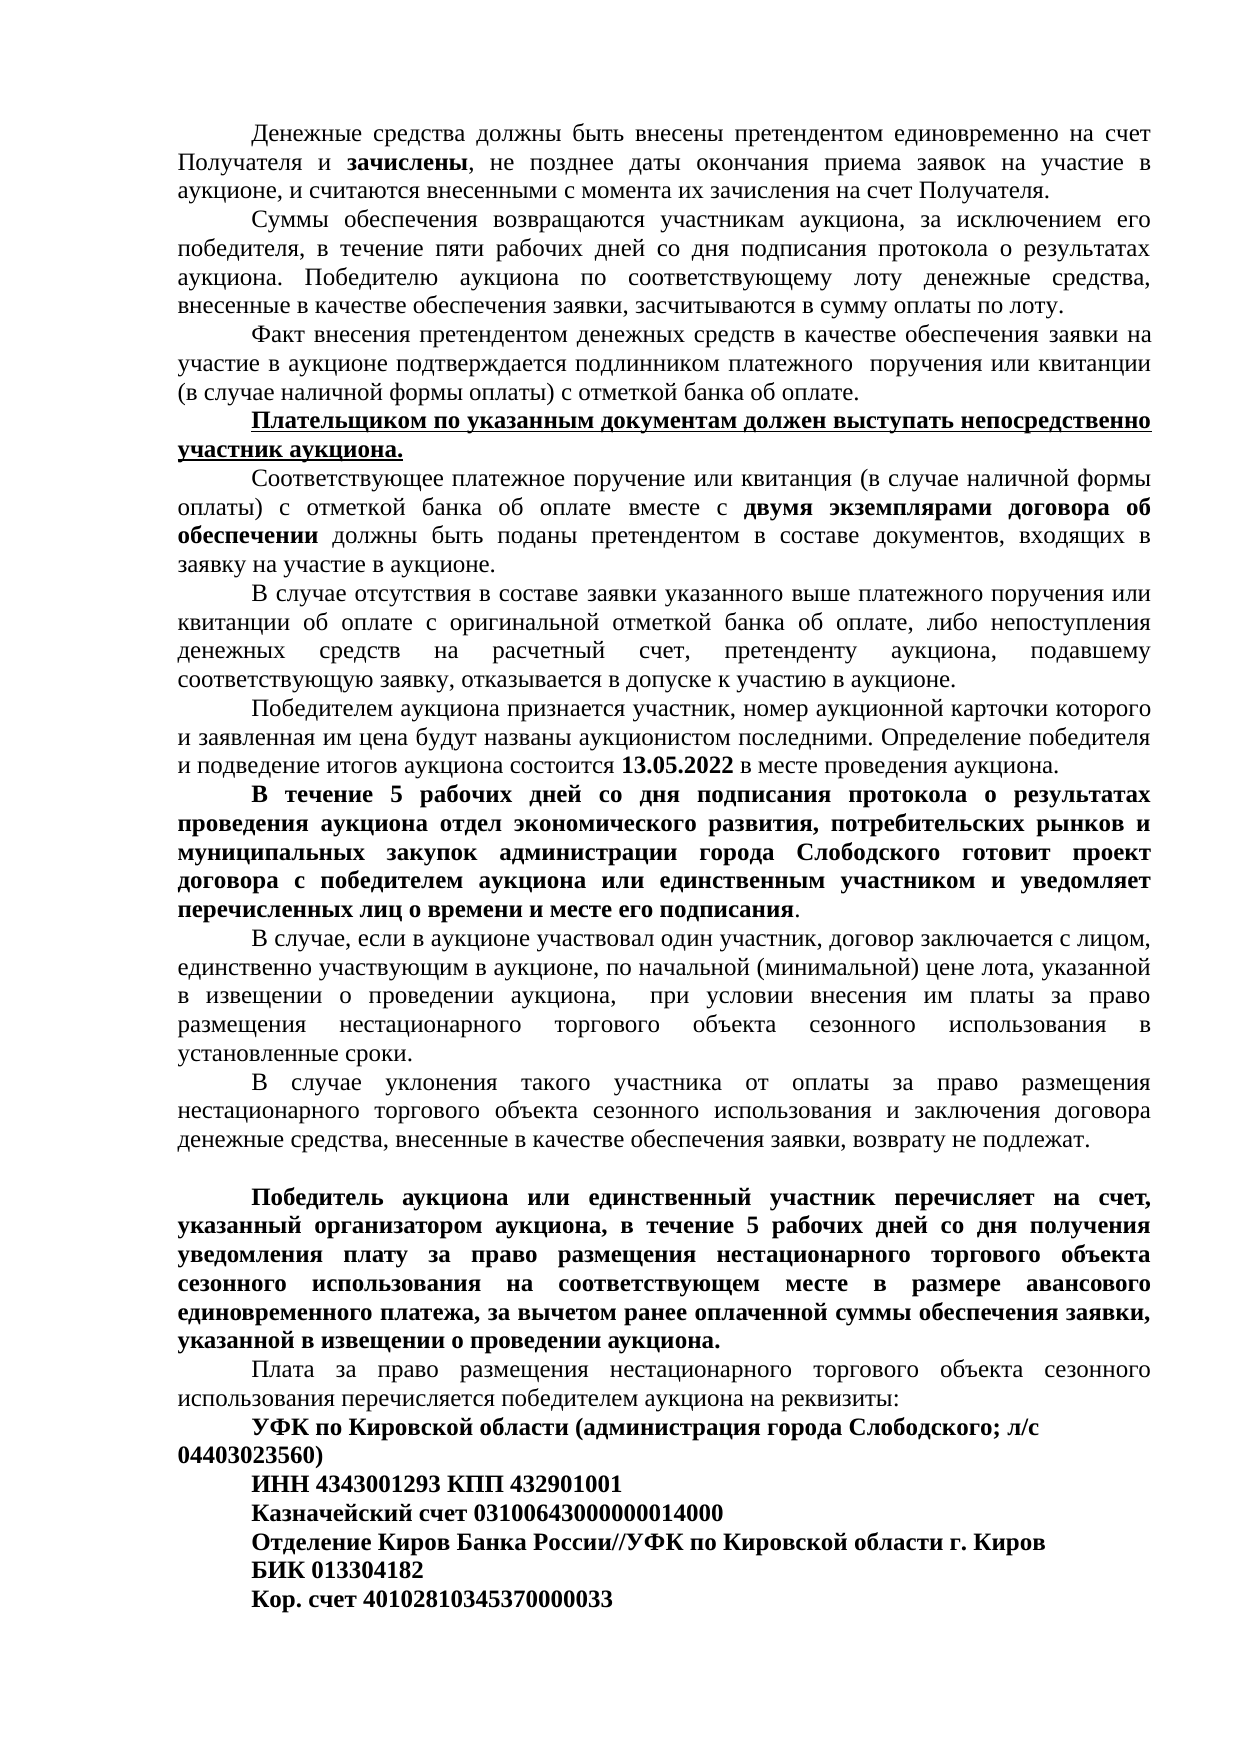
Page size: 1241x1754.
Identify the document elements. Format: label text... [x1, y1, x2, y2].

text Кор. счет 40102810345370000033 [177, 1584, 1147, 1613]
text Факт внесения претендентом денежных средств в качестве обеспечения заявки на участие в аукционе подтверждается подлинником платежного поручения или квитанции (в случае наличной формы оплаты) с отметкой банка об оплате. [177, 319, 1152, 406]
text Соответствующее платежное поручение или квитанция (в случае наличной формы оплаты) с отметкой банка об оплате вместе с двумя экземплярами договора об обеспечении должны быть поданы претендентом в составе документов, входящих в заявку на участие в аукционе. [177, 463, 1152, 578]
text В случае отсутствия в составе заявки указанного выше платежного поручения или квитанции об оплате с оригинальной отметкой банка об оплате, либо непоступления денежных средств на расчетный счет, претенденту аукциона, подавшему соответствующую заявку, отказывается в допуске к участию в аукционе. [177, 578, 1152, 693]
text Денежные средства должны быть внесены претендентом единовременно на счет Получателя и зачислены, не позднее даты окончания приема заявок на участие в аукционе, и считаются внесенными с момента их зачисления на счет Получателя. [177, 118, 1152, 204]
text Плательщиком по указанным документам должен выступать непосредственно участник аукциона. [177, 406, 1152, 463]
text Казначейский счет 03100643000000014000 [177, 1498, 1147, 1527]
text В случае, если в аукционе участвовал один участник, договор заключается с лицом, единственно участвующим в аукционе, по начальной (минимальной) цене лота, указанной в извещении о проведении аукциона, при условии внесения им платы за право размещения нестационарного торгового объекта сезонного использования в установленные сроки. [177, 923, 1152, 1067]
text УФК по Кировской области (администрация города Слободского; л/с 04403023560) [177, 1412, 1147, 1469]
text Плата за право размещения нестационарного торгового объекта сезонного использования перечисляется победителем аукциона на реквизиты: [177, 1354, 1152, 1412]
text В случае уклонения такого участника от оплаты за право размещения нестационарного торгового объекта сезонного использования и заключения договора денежные средства, внесенные в качестве обеспечения заявки, возврату не подлежат. [177, 1067, 1152, 1153]
text Отделение Киров Банка России//УФК по Кировской области г. Киров [177, 1527, 1147, 1556]
text Суммы обеспечения возвращаются участникам аукциона, за исключением его победителя, в течение пяти рабочих дней со дня подписания протокола о результатах аукциона. Победителю аукциона по соответствующему лоту денежные средства, внесенные в качестве обеспечения заявки, засчитываются в сумму оплаты по лоту. [177, 204, 1152, 319]
text Победителем аукциона признается участник, номер аукционной карточки которого и заявленная им цена будут названы аукционистом последними. Определение победителя и подведение итогов аукциона состоится 13.05.2022 в месте проведения аукциона. [177, 693, 1152, 779]
text Победитель аукциона или единственный участник перечисляет на счет, указанный организатором аукциона, в течение 5 рабочих дней со дня получения уведомления плату за право размещения нестационарного торгового объекта сезонного использования на соответствующем месте в размере авансового единовременного платежа, за вычетом ранее оплаченной суммы обеспечения заявки, указанной в извещении о проведении аукциона. [177, 1182, 1152, 1354]
text В течение 5 рабочих дней со дня подписания протокола о результатах проведения аукциона отдел экономического развития, потребительских рынков и муниципальных закупок администрации города Слободского готовит проект договора с победителем аукциона или единственным участником и уведомляет перечисленных лиц о времени и месте его подписания. [177, 779, 1152, 923]
text БИК 013304182 [177, 1556, 1147, 1584]
text ИНН 4343001293 КПП 432901001 [177, 1469, 1147, 1498]
